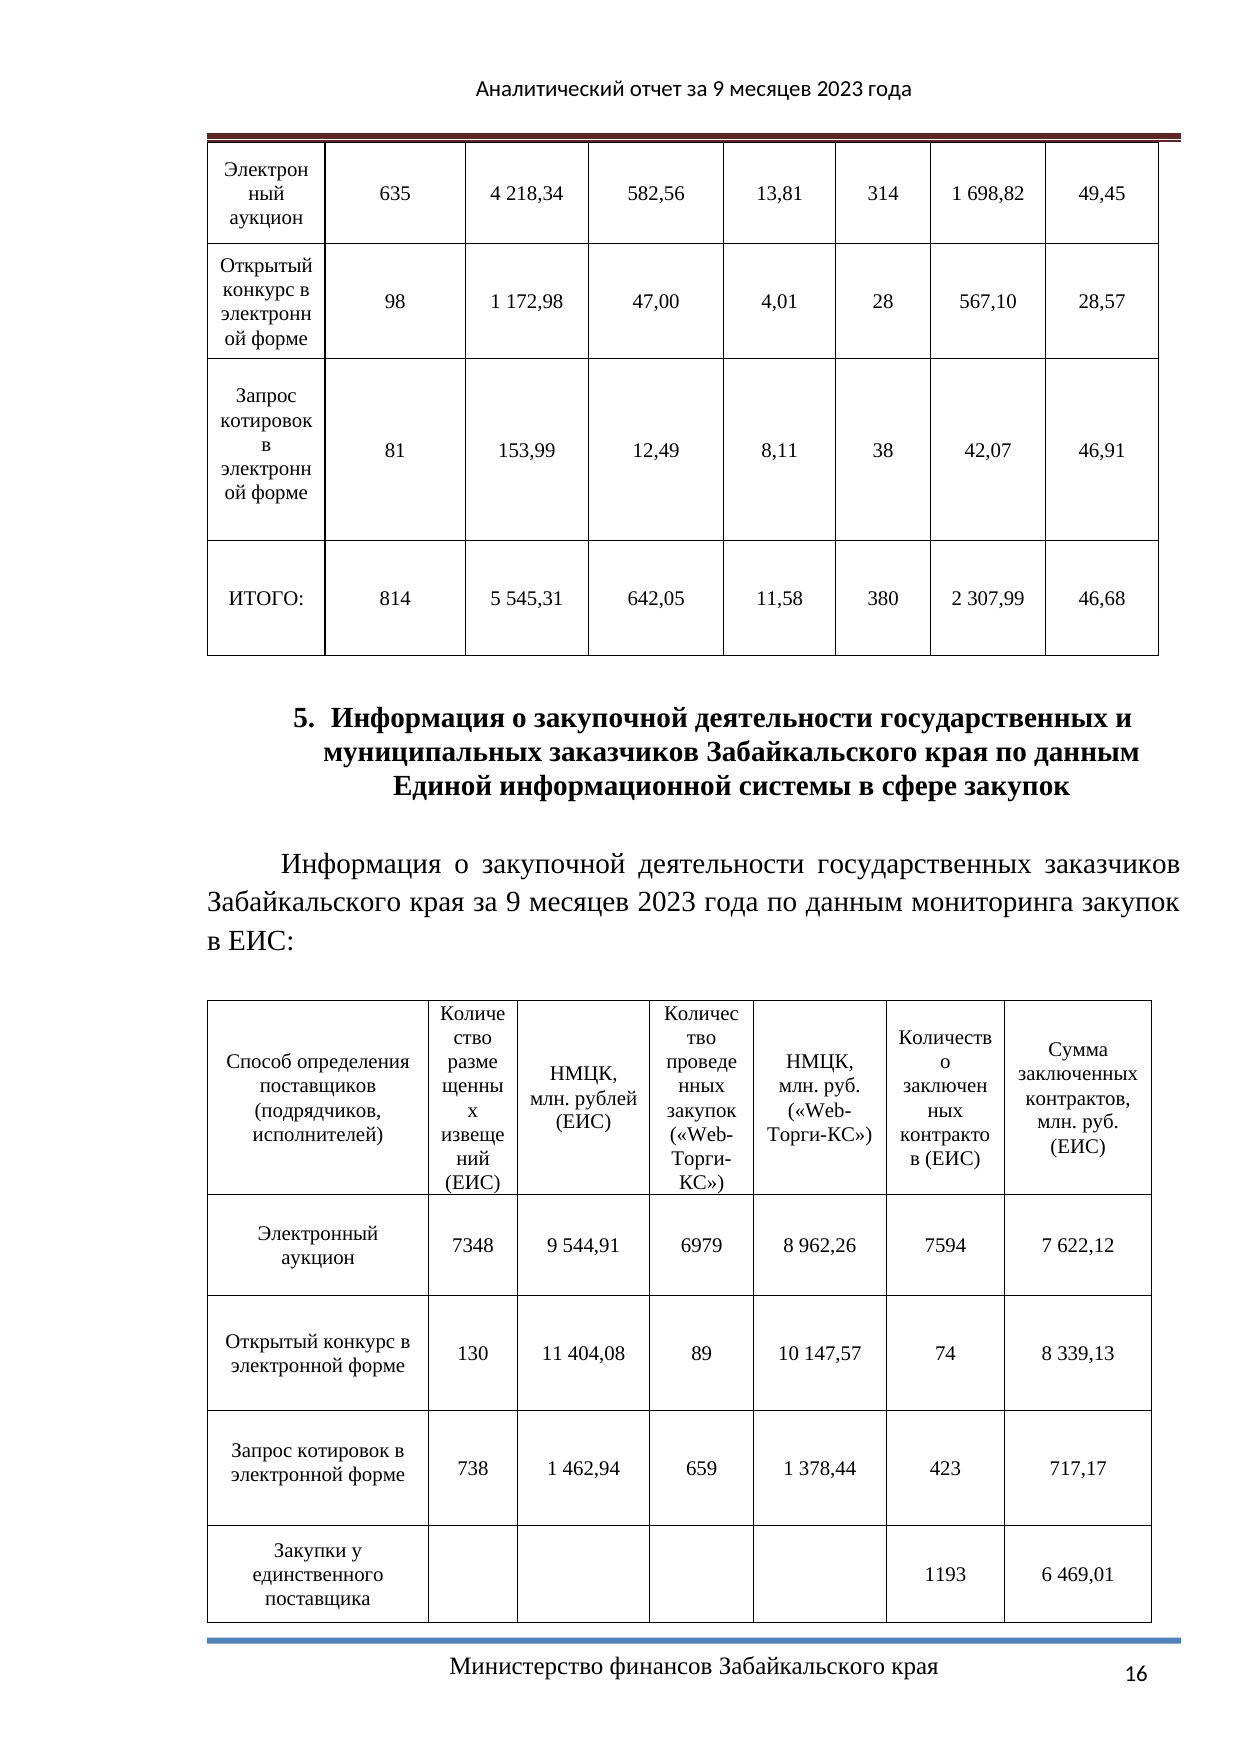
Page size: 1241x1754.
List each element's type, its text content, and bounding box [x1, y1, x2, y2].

table_cell 8 962,26 [754, 1195, 886, 1295]
table_cell 28,57 [1046, 244, 1158, 358]
table_cell 42,07 [931, 359, 1045, 540]
table_cell 74 [887, 1296, 1004, 1410]
table_cell 635 [326, 143, 465, 243]
text Информация о закупочной деятельности государственных заказчиков Забайкальского края за 9 месяцев 2023 года по данным мониторинга закупок в ЕИС: [207, 846, 1181, 957]
table_cell 49,45 [1046, 143, 1158, 243]
table_cell 1 462,94 [518, 1411, 649, 1525]
table_cell 9 544,91 [518, 1195, 649, 1295]
table_cell 89 [650, 1296, 753, 1410]
table_cell 4,01 [724, 244, 835, 358]
table_cell 130 [429, 1296, 517, 1410]
table_cell 81 [326, 359, 465, 540]
table_cell [518, 1526, 649, 1622]
table_cell 7594 [887, 1195, 1004, 1295]
table_cell 38 [836, 359, 930, 540]
subtitle Информация о закупочной деятельности государственных и муниципальных заказчиков Забайкальского края по данным Единой информационной системы в сфере закупок [244, 701, 1181, 801]
table_cell 10 147,57 [754, 1296, 886, 1410]
table_cell ИТОГО: [208, 541, 324, 655]
table_header НМЦК, млн. руб.(«Web-Торги-КС») [754, 1001, 886, 1194]
table_cell 7 622,12 [1005, 1195, 1151, 1295]
table_cell 13,81 [724, 143, 835, 243]
table_cell 98 [326, 244, 465, 358]
table_cell 659 [650, 1411, 753, 1525]
table_cell 12,49 [589, 359, 723, 540]
table_cell [650, 1526, 753, 1622]
table_cell 46,68 [1046, 541, 1158, 655]
table_cell 717,17 [1005, 1411, 1151, 1525]
table_cell 153,99 [466, 359, 588, 540]
table_cell 642,05 [589, 541, 723, 655]
table_cell 8 339,13 [1005, 1296, 1151, 1410]
table_cell 6979 [650, 1195, 753, 1295]
table_cell Запрос котировок в электронной форме [208, 359, 324, 540]
table_cell 582,56 [589, 143, 723, 243]
table_cell 423 [887, 1411, 1004, 1525]
table_cell Открытый конкурс в электронной форме [208, 1296, 428, 1410]
table_cell [754, 1526, 886, 1622]
table_cell 6 469,01 [1005, 1526, 1151, 1622]
table_cell 5 545,31 [466, 541, 588, 655]
table_cell 47,00 [589, 244, 723, 358]
table_cell 11 404,08 [518, 1296, 649, 1410]
table_cell 814 [326, 541, 465, 655]
table_cell 1193 [887, 1526, 1004, 1622]
table_cell 4 218,34 [466, 143, 588, 243]
table_header Количество проведенных закупок («Web-Торги-КС») [650, 1001, 753, 1194]
table_cell Открытый конкурс в электронной форме [208, 244, 324, 358]
table_header НМЦК, млн. рублей (ЕИС) [518, 1001, 649, 1194]
table_header Способ определения поставщиков (подрядчиков, исполнителей) [208, 1001, 428, 1194]
table_cell 1 698,82 [931, 143, 1045, 243]
table_cell 11,58 [724, 541, 835, 655]
table_cell Электронный аукцион [208, 143, 324, 243]
table_cell [429, 1526, 517, 1622]
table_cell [208, 1526, 428, 1622]
table_cell Запрос котировок в электронной форме [208, 1411, 428, 1525]
table_cell 567,10 [931, 244, 1045, 358]
table_cell 2 307,99 [931, 541, 1045, 655]
table_header Количество заключенных контрактов (ЕИС) [887, 1001, 1004, 1194]
table_cell 28 [836, 244, 930, 358]
table_cell 46,91 [1046, 359, 1158, 540]
table_header Сумма заключенных контрактов, млн. руб. (ЕИС) [1005, 1001, 1151, 1194]
table_cell 7348 [429, 1195, 517, 1295]
table_cell 1 172,98 [466, 244, 588, 358]
table_header Количество размещенных извещений (ЕИС) [429, 1001, 517, 1194]
table_cell 1 378,44 [754, 1411, 886, 1525]
table_cell 380 [836, 541, 930, 655]
table_cell Электронный аукцион [208, 1195, 428, 1295]
table_cell 314 [836, 143, 930, 243]
table_cell 738 [429, 1411, 517, 1525]
table_cell 8,11 [724, 359, 835, 540]
